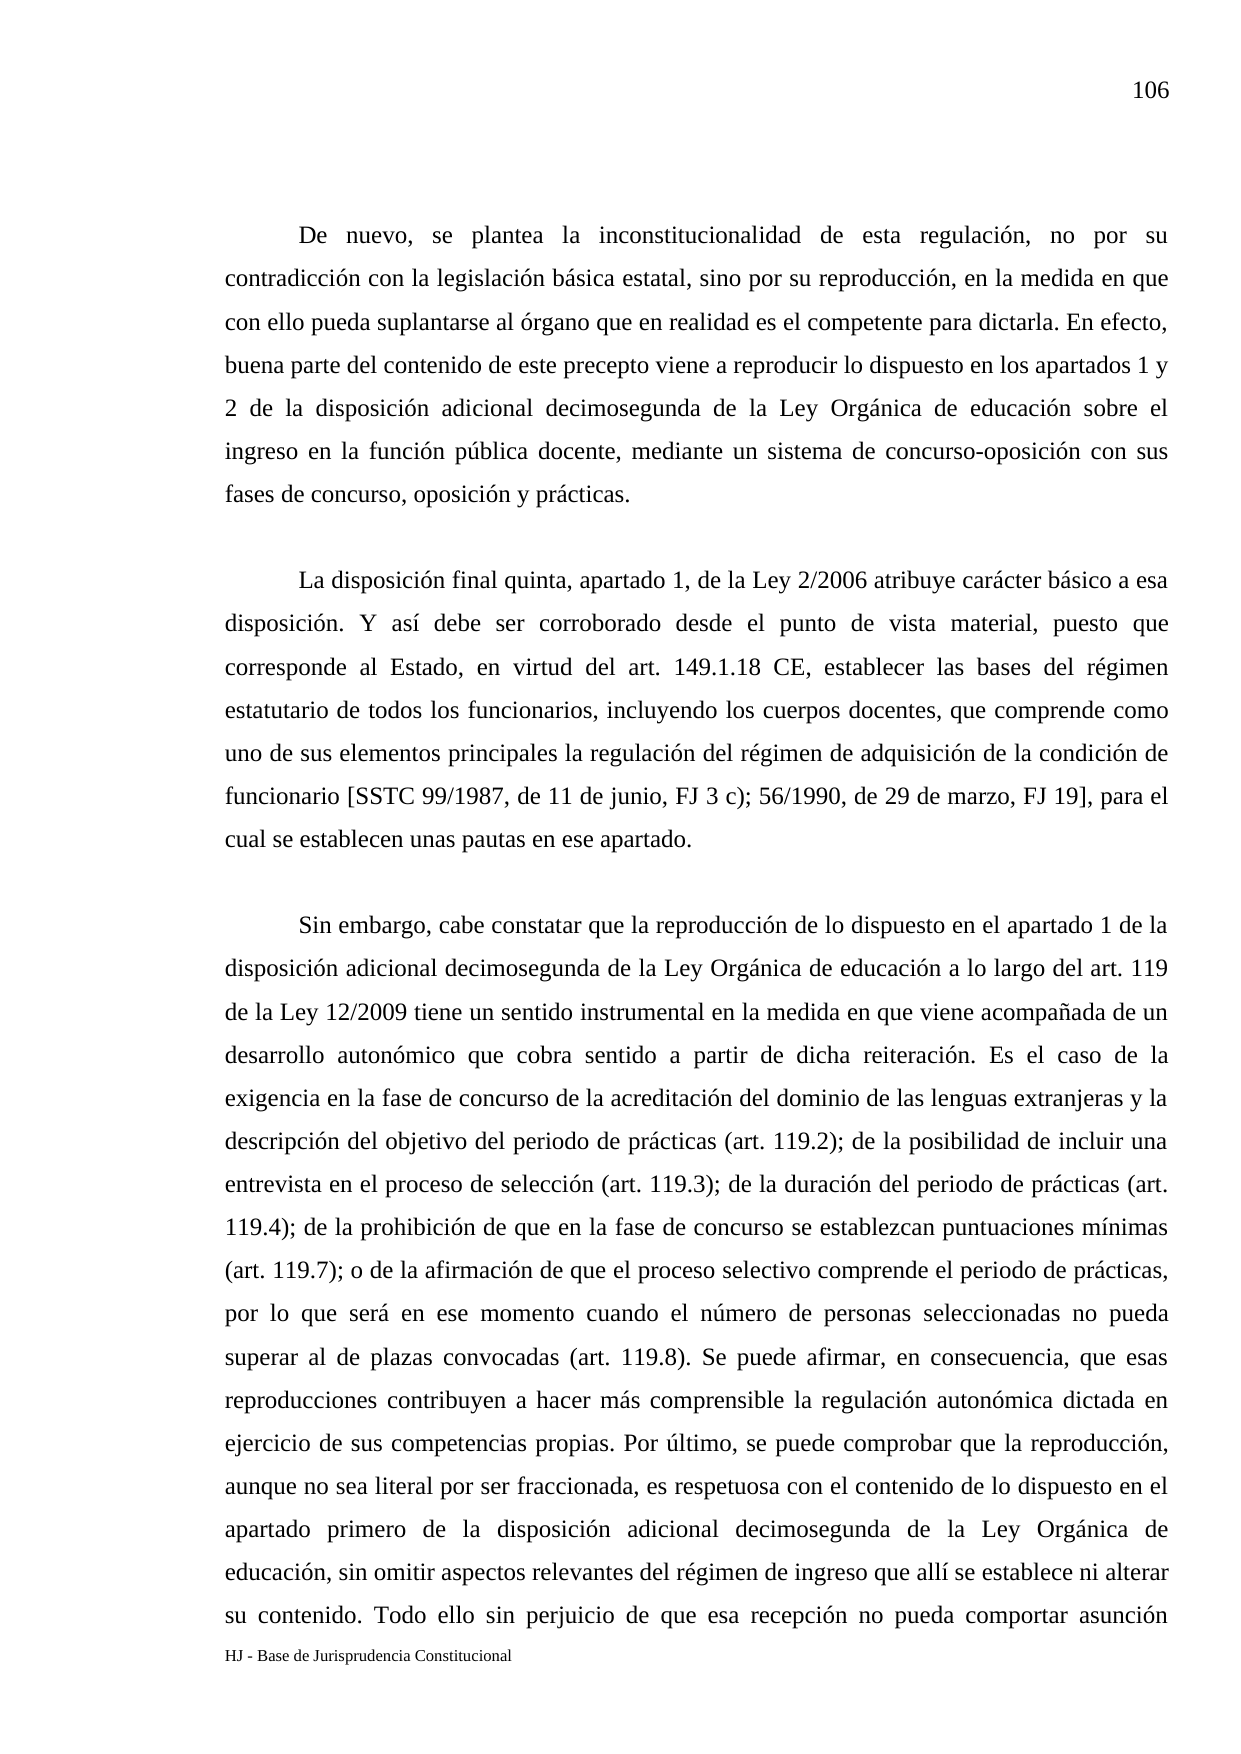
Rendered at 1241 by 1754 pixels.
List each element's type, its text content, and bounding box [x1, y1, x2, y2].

text De nuevo, se plantea la inconstitucionalidad de esta regulación, no por su contradicción con la legislación básica estatal, sino por su reproducción, en la medida en que con ello pueda suplantarse al órgano que en realidad es el competente para dictarla. En efecto, buena parte del contenido de este precepto viene a reproducir lo dispuesto en los apartados 1 y 2 de la disposición adicional decimosegunda de la Ley Orgánica de educación sobre el ingreso en la función pública docente, mediante un sistema de concurso-oposición con sus fases de concurso, oposición y prácticas. [224, 220, 1169, 508]
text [224, 910, 1169, 1629]
text La disposición final quinta, apartado 1, de la Ley 2/2006 atribuye carácter básico a esa disposición. Y así debe ser corroborado desde el punto de vista material, puesto que corresponde al Estado, en virtud del art. 149.1.18 CE, establecer las bases del régimen estatutario de todos los funcionarios, incluyendo los cuerpos docentes, que comprende como uno de sus elementos principales la regulación del régimen de adquisición de la condición de funcionario [SSTC 99/1987, de 11 de junio, FJ 3 c); 56/1990, de 29 de marzo, FJ 19], para el cual se establecen unas pautas en ese apartado. [224, 565, 1169, 853]
